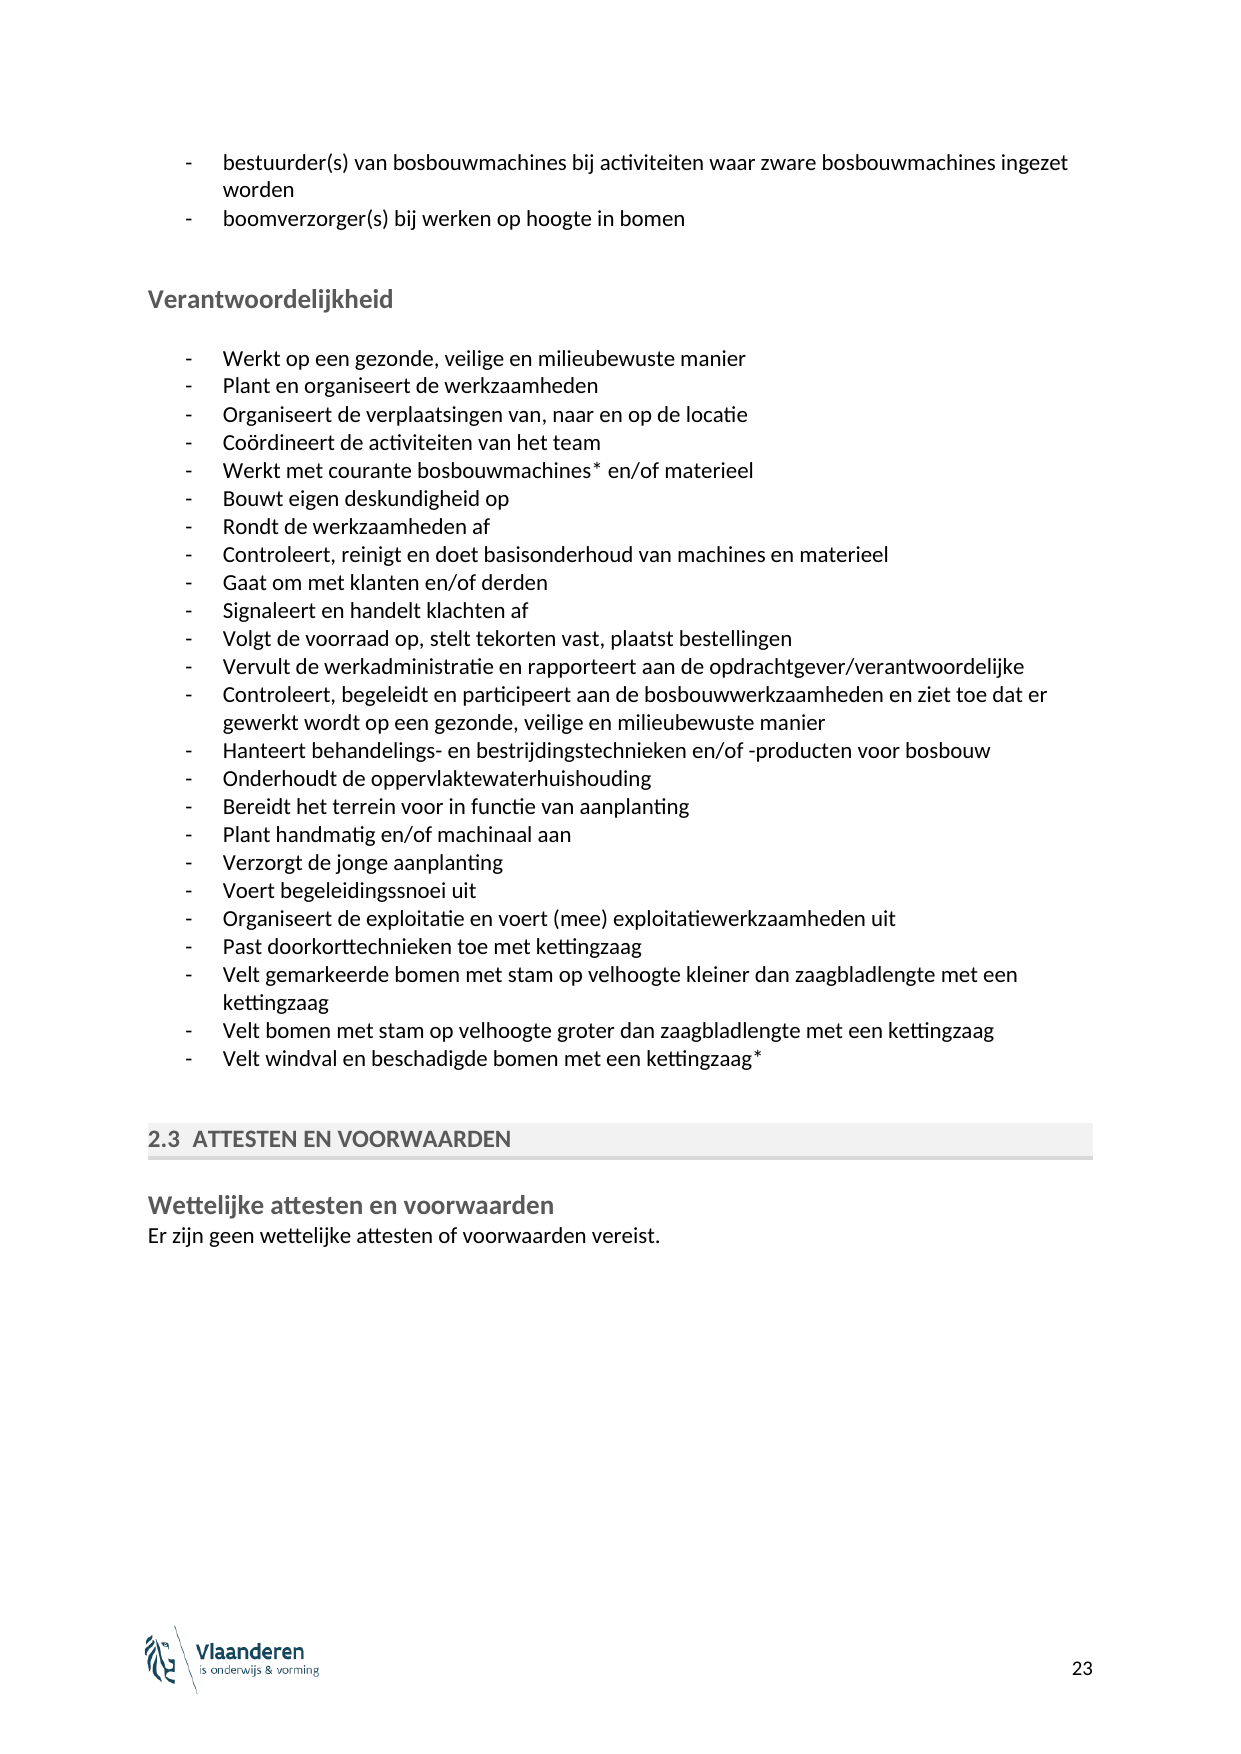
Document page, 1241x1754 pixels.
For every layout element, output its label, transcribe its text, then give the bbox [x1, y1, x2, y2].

text Wettelijke attesten en voorwaarden [148, 1188, 1093, 1221]
list Plant en organiseert de werkzaamheden [185, 372, 1093, 400]
list Werkt met courante bosbouwmachines* en/of materieel [185, 456, 1093, 484]
list Signaleert en handelt klachten af [185, 596, 1093, 624]
picture [144, 1626, 327, 1694]
text Verantwoordelijkheid [148, 283, 1093, 316]
list Organiseert de verplaatsingen van, naar en op de locatie [185, 400, 1093, 428]
list Werkt op een gezonde, veilige en milieubewuste manier [185, 344, 1093, 372]
text Attesten EN VOORWAARDEN [148, 1123, 1093, 1156]
list Plant handmatig en/of machinaal aan [185, 820, 1093, 848]
list Voert begeleidingssnoei uit [185, 876, 1093, 904]
list Velt gemarkeerde bomen met stam op velhoogte kleiner dan zaagbladlengte met een kettingzaag [185, 960, 1093, 1016]
list Organiseert de exploitatie en voert (mee) exploitatiewerkzaamheden uit [185, 904, 1093, 932]
list Controleert, reinigt en doet basisonderhoud van machines en materieel [185, 540, 1093, 568]
list bestuurder(s) van bosbouwmachines bij activiteiten waar zware bosbouwmachines ingezet worden [185, 148, 1093, 204]
list Verzorgt de jonge aanplanting [185, 848, 1093, 876]
list Bouwt eigen deskundigheid op [185, 484, 1093, 512]
list Hanteert behandelings- en bestrijdingstechnieken en/of -producten voor bosbouw [185, 736, 1093, 764]
list Velt windval en beschadigde bomen met een kettingzaag* [185, 1044, 1093, 1072]
list Volgt de voorraad op, stelt tekorten vast, plaatst bestellingen [185, 624, 1093, 652]
list Velt bomen met stam op velhoogte groter dan zaagbladlengte met een kettingzaag [185, 1016, 1093, 1044]
list boomverzorger(s) bij werken op hoogte in bomen [185, 204, 1093, 232]
list Coördineert de activiteiten van het team [185, 428, 1093, 456]
list Onderhoudt de oppervlaktewaterhuishouding [185, 764, 1093, 792]
list Controleert, begeleidt en participeert aan de bosbouwwerkzaamheden en ziet toe dat er gewerkt wordt op een gezonde, veilige en milieubewuste manier [185, 680, 1093, 736]
list Bereidt het terrein voor in functie van aanplanting [185, 792, 1093, 820]
list Gaat om met klanten en/of derden [185, 568, 1093, 596]
text Er zijn geen wettelijke attesten of voorwaarden vereist. [148, 1221, 1093, 1249]
list Vervult de werkadministratie en rapporteert aan de opdrachtgever/verantwoordelijke [185, 652, 1093, 680]
list Past doorkorttechnieken toe met kettingzaag [185, 932, 1093, 960]
list Rondt de werkzaamheden af [185, 512, 1093, 540]
